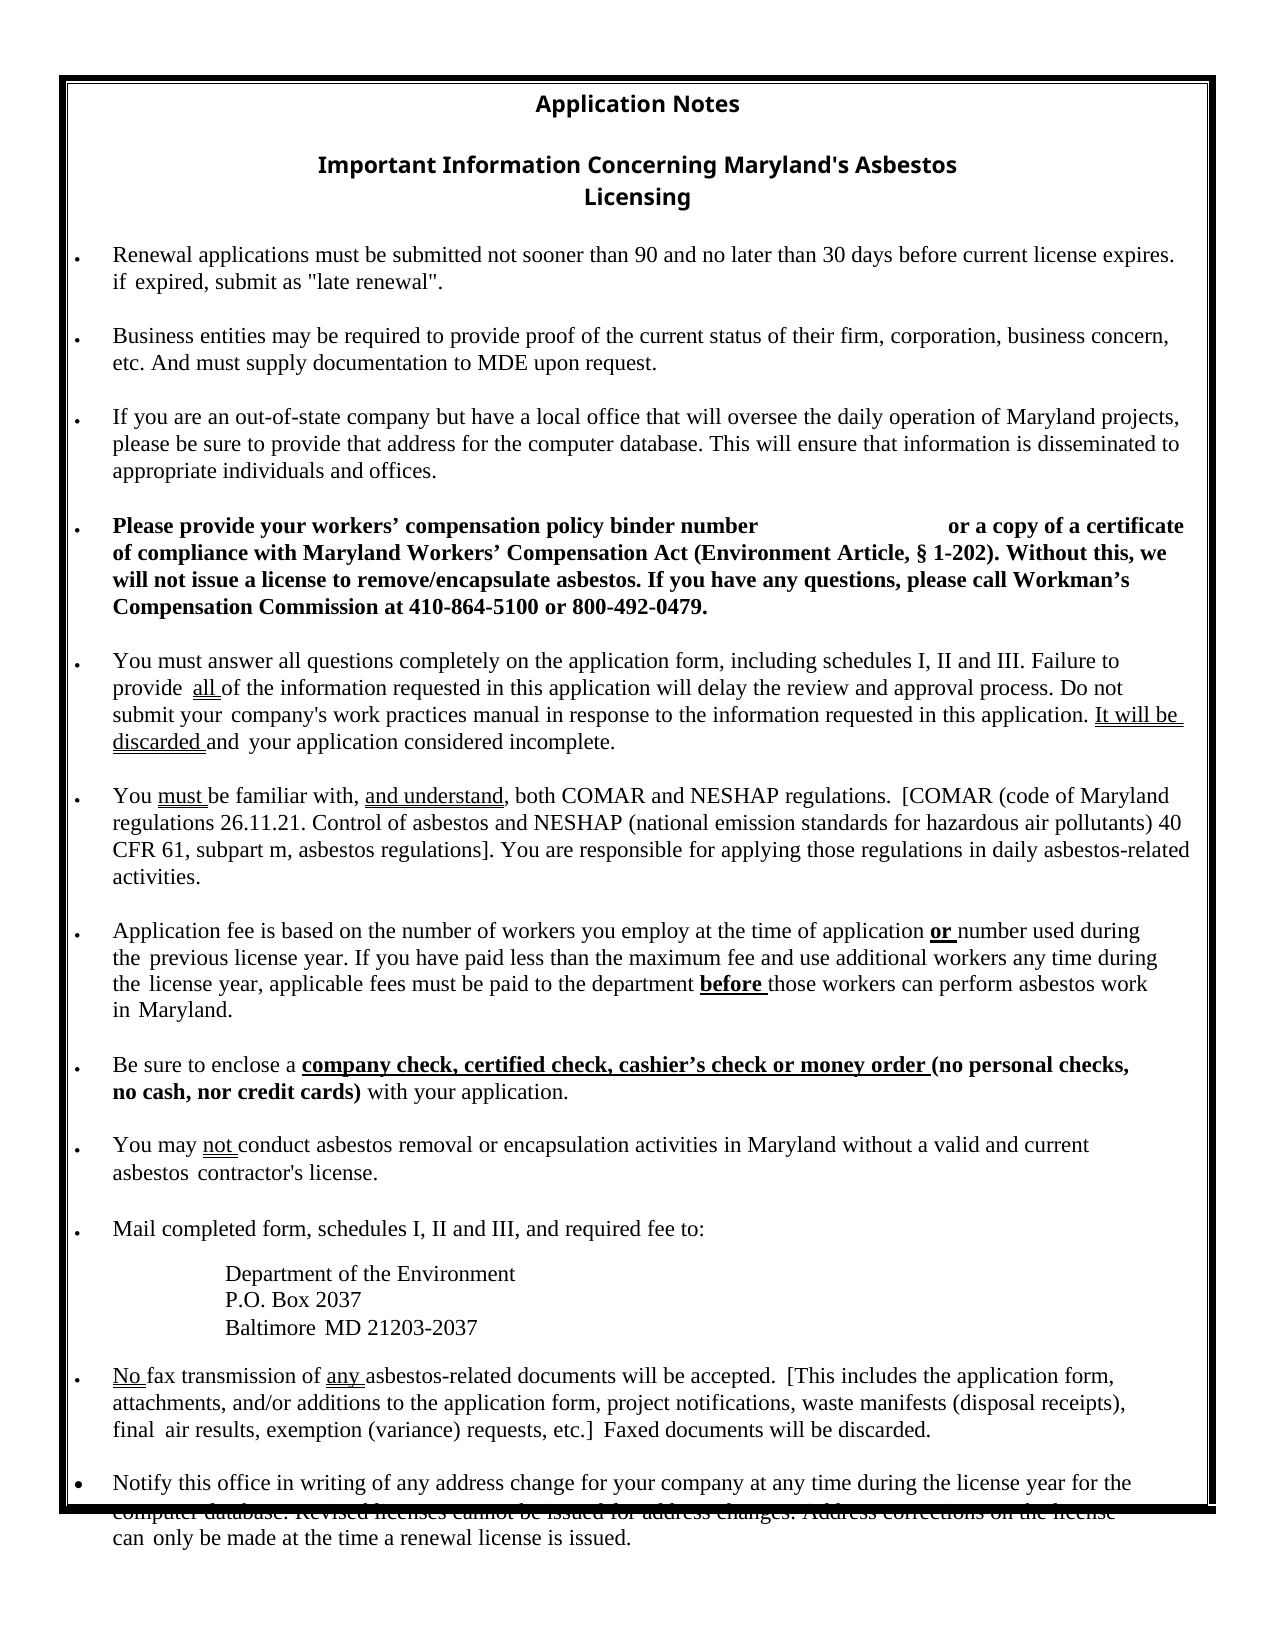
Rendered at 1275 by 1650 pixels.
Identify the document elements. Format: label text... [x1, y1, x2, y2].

subtitle Application Notes [262, 88, 1013, 120]
list You must be familiar with, and understand, both COMAR and NESHAP regulations. [COMAR (code of Maryland regulations 26.11.21. Control of asbestos and NESHAP (national emission standards for hazardous air pollutants) 40 CFR 61, subpart m, asbestos regulations]. You are responsible for applying those regulations in daily asbestos-related activities. [75, 782, 1190, 890]
list Application fee is based on the number of workers you employ at the time of application or number used during the previous license year. If you have paid less than the maximum fee and use additional workers any time during the license year, applicable fees must be paid to the department before those workers can perform asbestos work in Maryland. [75, 918, 1171, 1022]
list Be sure to enclose a company check, certified check, cashier’s check or money order (no personal checks, no cash, nor credit cards) with your application. [75, 1050, 1158, 1104]
list No fax transmission of any asbestos-related documents will be accepted. [This includes the application form, attachments, and/or additions to the application form, project notifications, waste manifests (disposal receipts), final air results, exemption (variance) requests, etc.] Faxed documents will be discarded. [75, 1362, 1171, 1443]
text Important Information Concerning Maryland's Asbestos Licensing [262, 149, 1013, 212]
list Renewal applications must be submitted not sooner than 90 and no later than 30 days before current license expires. if expired, submit as "late renewal". [75, 240, 1190, 294]
subtitle Please provide your workers’ compensation policy binder number or a copy of a certificate of compliance with Maryland Workers’ Compensation Act (Environment Article, § 1-202). Without this, we will not issue a license to remove/encapsulate asbestos. If you have any questions, please call Workman’s Compensation Commission at 410-864-5100 or 800-492-0479. [75, 511, 1190, 620]
list Notify this office in writing of any address change for your company at any time during the license year for the computer database. Revised licenses cannot be issued for address changes. Address corrections on the license can only be made at the time a renewal license is issued. [75, 1470, 1154, 1551]
text Baltimore MD 21203-2037 [225, 1314, 491, 1340]
text P.O. Box 2037 [225, 1287, 491, 1313]
list You must answer all questions completely on the application form, including schedules I, II and III. Failure to provide all of the information requested in this application will delay the review and approval process. Do not submit your company's work practices manual in response to the information requested in this application. It will be discarded and your application considered incomplete. [75, 646, 1190, 755]
list Business entities may be required to provide proof of the current status of their firm, corporation, business concern, etc. And must supply documentation to MDE upon request. [75, 322, 1171, 376]
list You may not conduct asbestos removal or encapsulation activities in Maryland without a valid and current asbestos contractor's license. [75, 1131, 1171, 1185]
list If you are an out-of-state company but have a local office that will oversee the daily operation of Maryland projects, please be sure to provide that address for the computer database. This will ensure that information is disseminated to appropriate individuals and offices. [75, 403, 1181, 484]
list Mail completed form, schedules I, II and III, and required fee to: Department of the Environment [75, 1196, 706, 1286]
